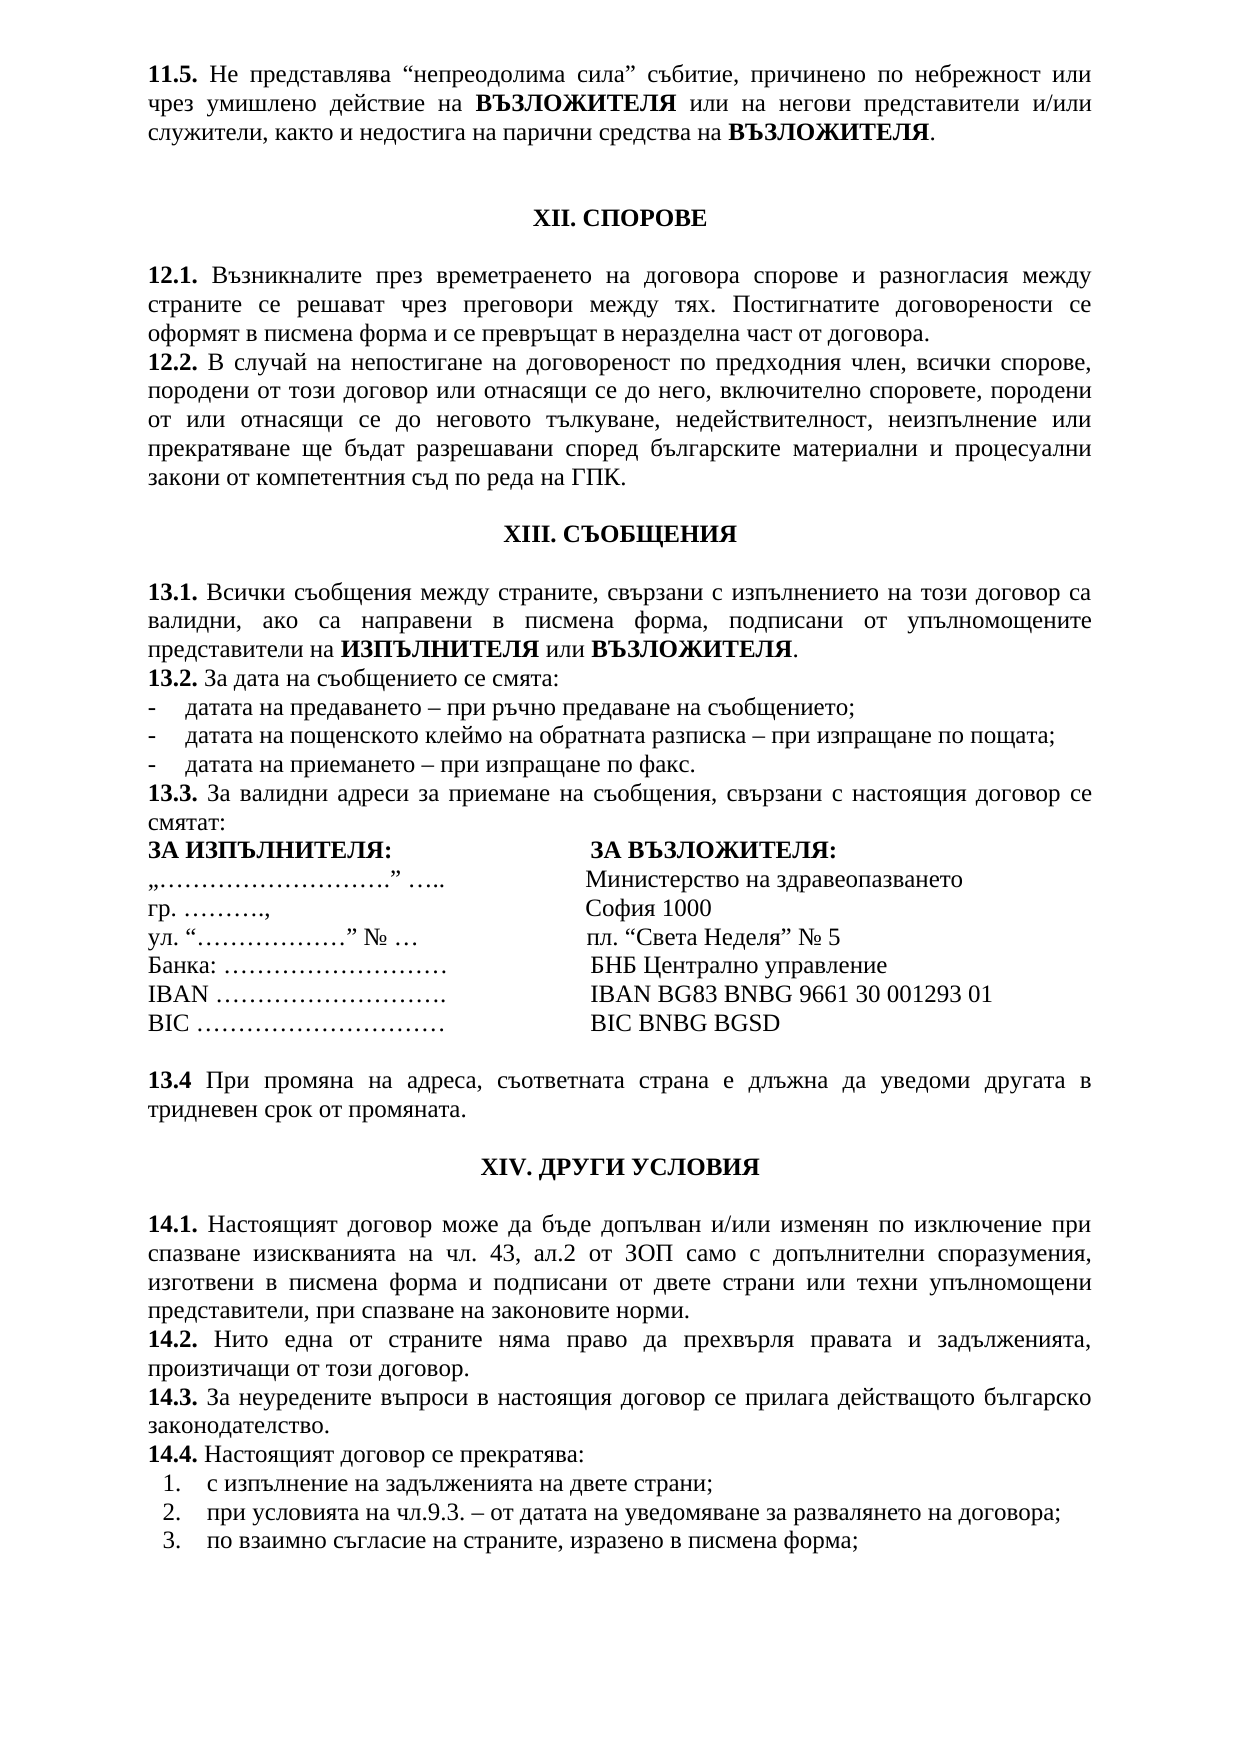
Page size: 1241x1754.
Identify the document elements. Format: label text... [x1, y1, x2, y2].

text 13.2. За дата на съобщението се смята: [148, 663, 1093, 692]
text ХІIІ. СЪОБЩЕНИЯ [148, 519, 1093, 548]
text 14.2. Нито една от страните няма право да прехвърля правата и задълженията, произтичащи от този договор. [148, 1324, 1093, 1382]
list при условията на чл.9.3. – от датата на уведомяване за развалянето на договора; [162, 1497, 1093, 1525]
text IBAN ………………………. IBAN BG83 BNBG 9661 30 001293 01 [148, 979, 1093, 1008]
list по взаимно съгласие на страните, изразено в писмена форма; [162, 1525, 1093, 1554]
list датата на пощенското клеймо на обратната разписка – при изпращане по пощата; [148, 720, 1093, 749]
text 13.4 При промяна на адреса, съответната страна е длъжна да уведоми другата в тридневен срок от промяната. [148, 1065, 1093, 1123]
text 13.1. Всички съобщения между страните, свързани с изпълнението на този договор са валидни, ако са направени в писмена форма, подписани от упълномощените представители на ИЗПЪЛНИТЕЛЯ или ВЪЗЛОЖИТЕЛЯ. [148, 577, 1093, 663]
text „……………………….” ….. Министерство на здравеопазването [148, 864, 1093, 893]
text Банка: ……………………… БНБ Централно управление [148, 950, 1093, 979]
text 14.1. Настоящият договор може да бъде допълван и/или изменян по изключение при спазване изискванията на чл. 43, ал.2 от ЗОП само с допълнителни споразумения, изготвени в писмена форма и подписани от двете страни или техни упълномощени представители, при спазване на законовите норми. [148, 1209, 1093, 1324]
list датата на приемането – при изпращане по факс. [148, 749, 1093, 778]
text 12.2. В случай на непостигане на договореност по предходния член, всички спорове, породени от този договор или отнасящи се до него, включително споровете, породени от или отнасящи се до неговото тълкуване, недействителност, неизпълнение или прекратяване ще бъдат разрешавани според българските материални и процесуални закони от компетентния съд по реда на ГПК. [148, 347, 1093, 490]
list датата на предаването – при ръчно предаване на съобщението; [148, 692, 1093, 720]
text 14.3. За неуредените въпроси в настоящия договор се прилага действащото българско законодателство. [148, 1382, 1093, 1439]
text BIC ………………………… BIC BNBG BGSD [148, 1008, 1093, 1037]
text 12.1. Възникналите през времетраенето на договора спорове и разногласия между страните се решават чрез преговори между тях. Постигнатите договорености се оформят в писмена форма и се превръщат в неразделна част от договора. [148, 260, 1093, 347]
text 14.4. Настоящият договор се прекратява: [148, 1439, 1093, 1468]
text 13.3. За валидни адреси за приемане на съобщения, свързани с настоящия договор се смятат: [148, 778, 1093, 835]
text 11.5. Не представлява “непреодолима сила” събитие, причинено по небрежност или чрез умишлено действие на ВЪЗЛОЖИТЕЛЯ или на негови представители и/или служители, както и недостига на парични средства на ВЪЗЛОЖИТЕЛЯ. [148, 59, 1093, 145]
text гр. ………., София 1000 [148, 893, 1093, 922]
list с изпълнение на задълженията на двете страни; [162, 1468, 1093, 1497]
text ХIІ. СПОРОВЕ [148, 203, 1093, 232]
text ХIV. ДРУГИ УСЛОВИЯ [148, 1152, 1093, 1180]
text ЗА ИЗПЪЛНИТЕЛЯ: ЗА ВЪЗЛОЖИТЕЛЯ: [148, 835, 1093, 864]
text ул. “………………” № … пл. “Света Неделя” № 5 [148, 922, 1093, 950]
